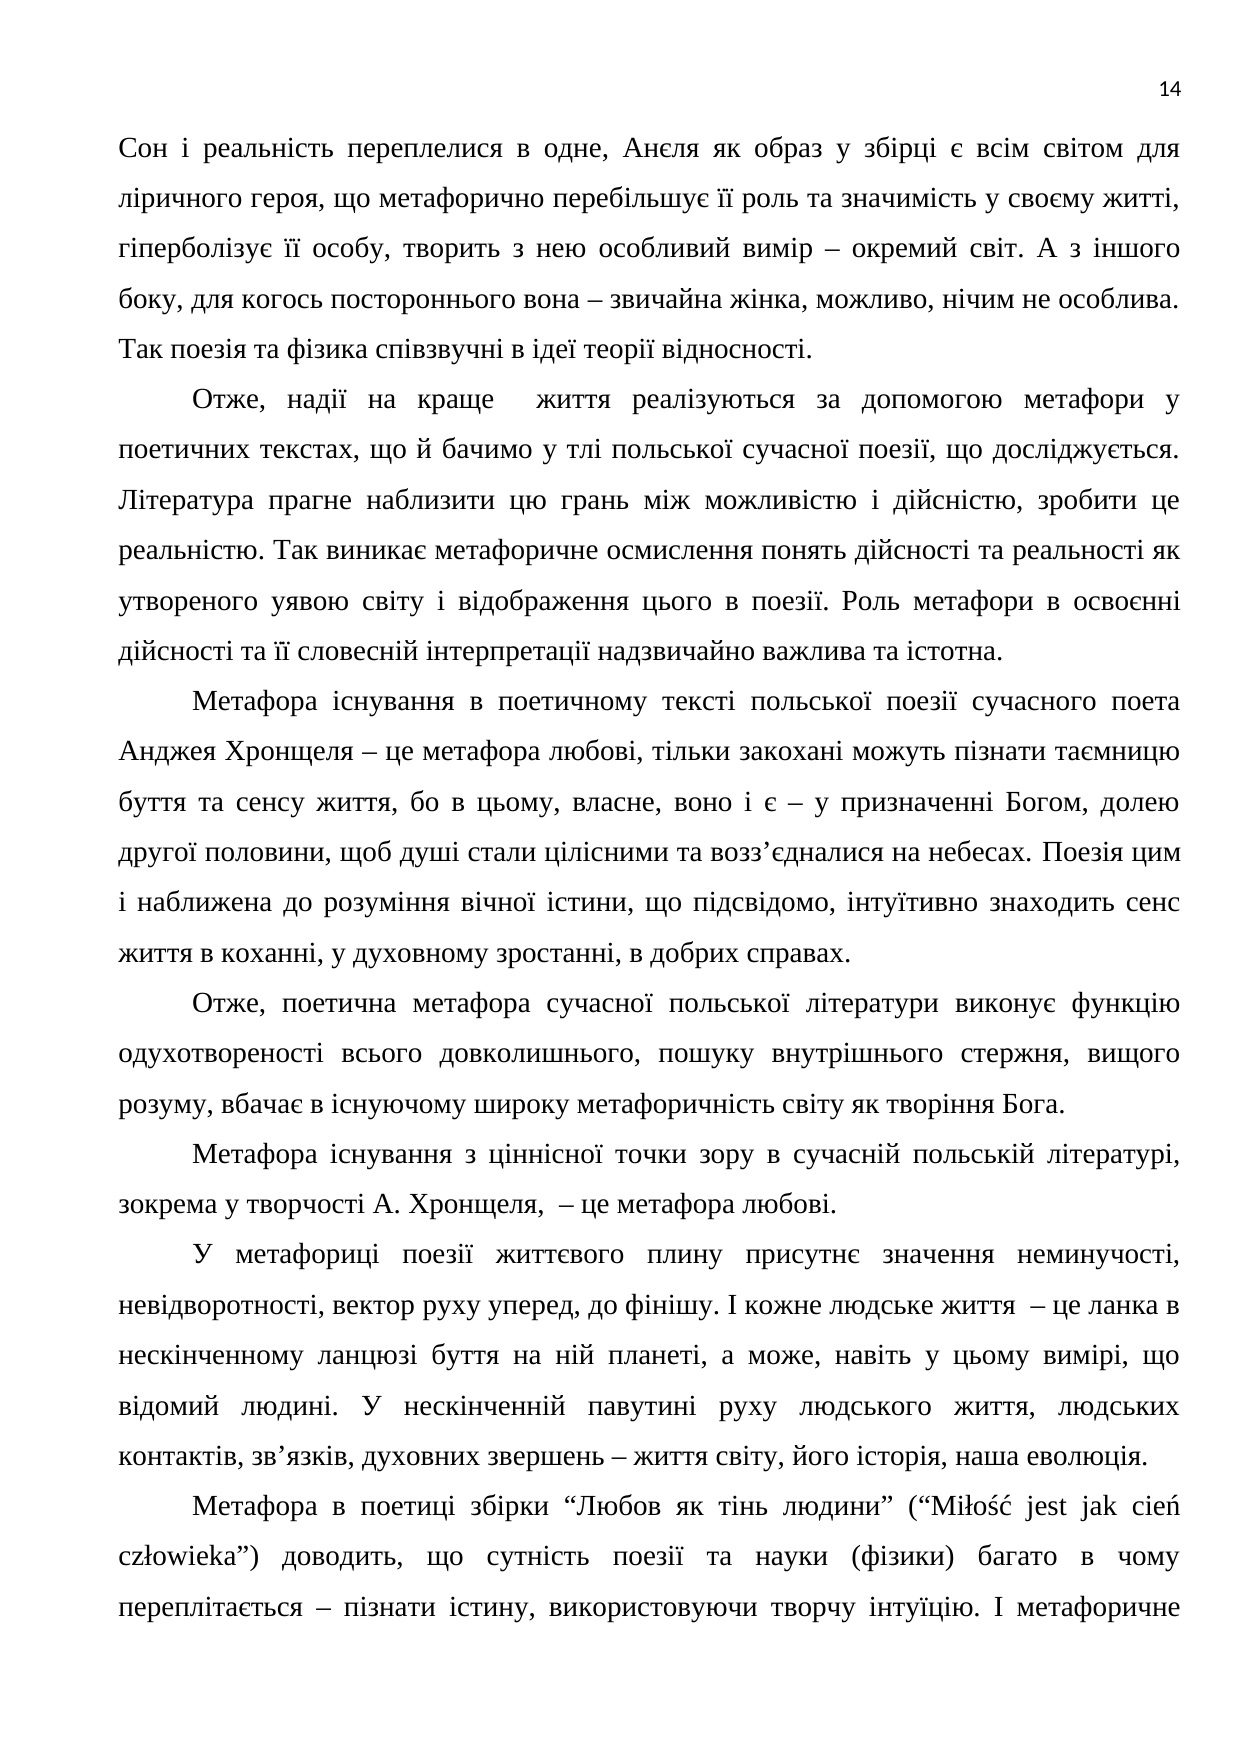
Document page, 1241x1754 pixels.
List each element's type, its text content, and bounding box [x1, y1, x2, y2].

text У метафориці поезії життєвого плину присутнє значення неминучості, невідворотності, вектор руху уперед, до фінішу. І кожне людське життя – це ланка в нескінченному ланцюзі буття на ній планеті, а може, навіть у цьому вимірі, що відомий людині. У нескінченній павутині руху людського життя, людських контактів, зв’язків, духовних звершень – життя світу, його історія, наша еволюція. [118, 1237, 1181, 1471]
text Метафора існування в поетичному тексті польської поезії сучасного поета Анджея Хронщеля – це метафора любові, тільки закохані можуть пізнати таємницю буття та сенсу життя, бо в цьому, власне, воно і є – у призначенні Богом, долею другої половини, щоб душі стали цілісними та возз’єдналися на небесах. Поезія цим і наближена до розуміння вічної істини, що підсвідомо, інтуїтивно знаходить сенс життя в коханні, у духовному зростанні, в добрих справах. [118, 683, 1181, 968]
text Сон і реальність переплелися в одне, Анєля як образ у збірці є всім світом для ліричного героя, що метафорично перебільшує її роль та значимість у своєму житті, гіперболізує її особу, творить з нею особливий вимір – окремий світ. А з іншого боку, для когось постороннього вона – звичайна жінка, можливо, нічим не особлива. Так поезія та фізика співзвучні в ідеї теорії відносності. [118, 130, 1181, 364]
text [118, 1488, 1181, 1622]
text Отже, поетична метафора сучасної польської літератури виконує функцію одухотвореності всього довколишнього, пошуку внутрішнього стержня, вищого розуму, вбачає в існуючому широку метафоричність світу як творіння Бога. [118, 985, 1181, 1119]
text Отже, надії на краще життя реалізуються за допомогою метафори у поетичних текстах, що й бачимо у тлі польської сучасної поезії, що досліджується. Література прагне наблизити цю грань між можливістю і дійсністю, зробити це реальністю. Так виникає метафоричне осмислення понять дійсності та реальності як утвореного уявою світу і відображення цього в поезії. Роль метафори в освоєнні дійсності та її словесній інтерпретації надзвичайно важлива та істотна. [118, 381, 1181, 666]
text Метафора існування з ціннісної точки зору в сучасній польській літературі, зокрема у творчості А. Хронщеля, – це метафора любові. [118, 1136, 1181, 1220]
